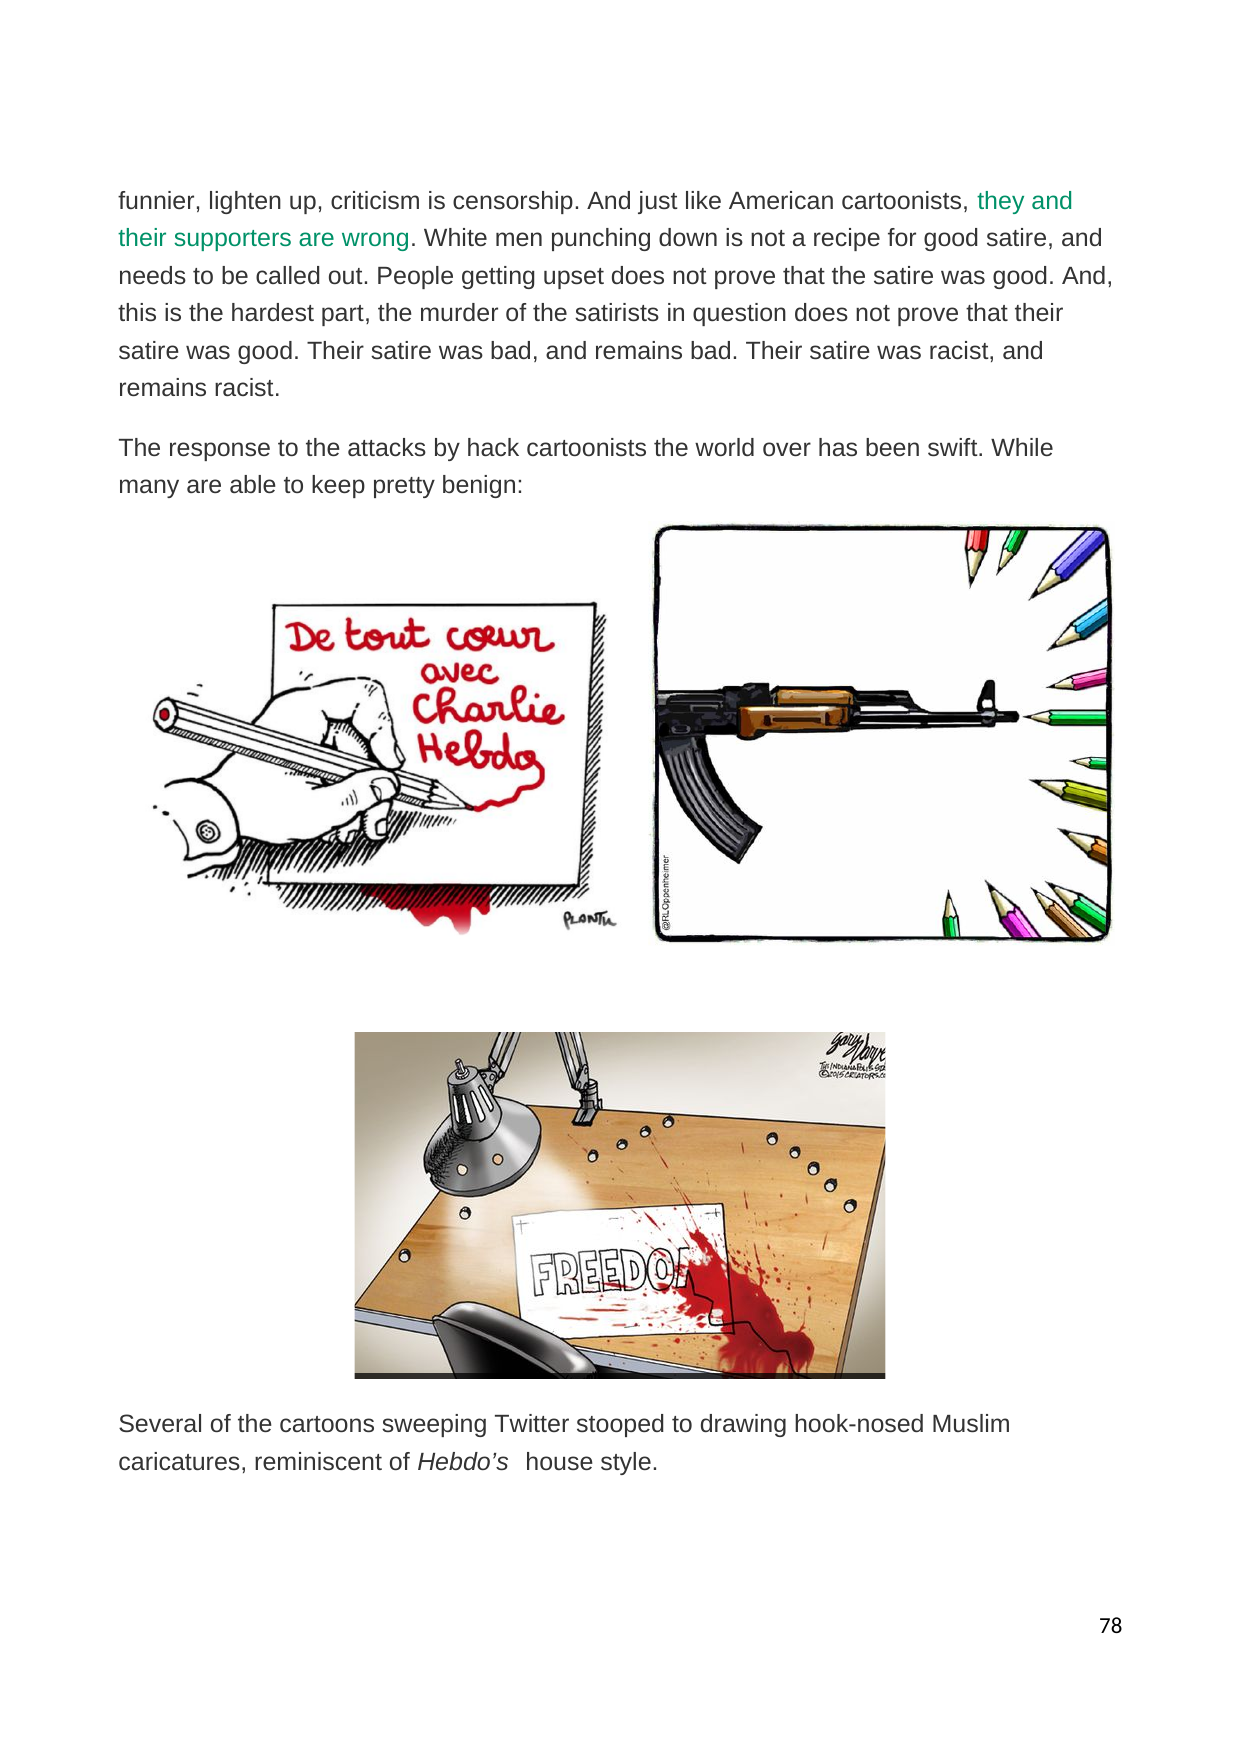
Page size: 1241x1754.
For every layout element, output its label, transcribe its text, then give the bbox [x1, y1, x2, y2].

text The response to the attacks by hack cartoonists the world over has been swift. While many are able to keep pretty benign: [118, 424, 1122, 499]
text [118, 177, 1122, 402]
picture [154, 599, 613, 917]
picture [354, 1032, 886, 1379]
text Several of the cartoons sweeping Twitter stooped to drawing hook-nosed Muslim caricatures, reminiscent of Hebdo’s house style. [118, 1400, 1122, 1475]
picture [648, 521, 1116, 946]
